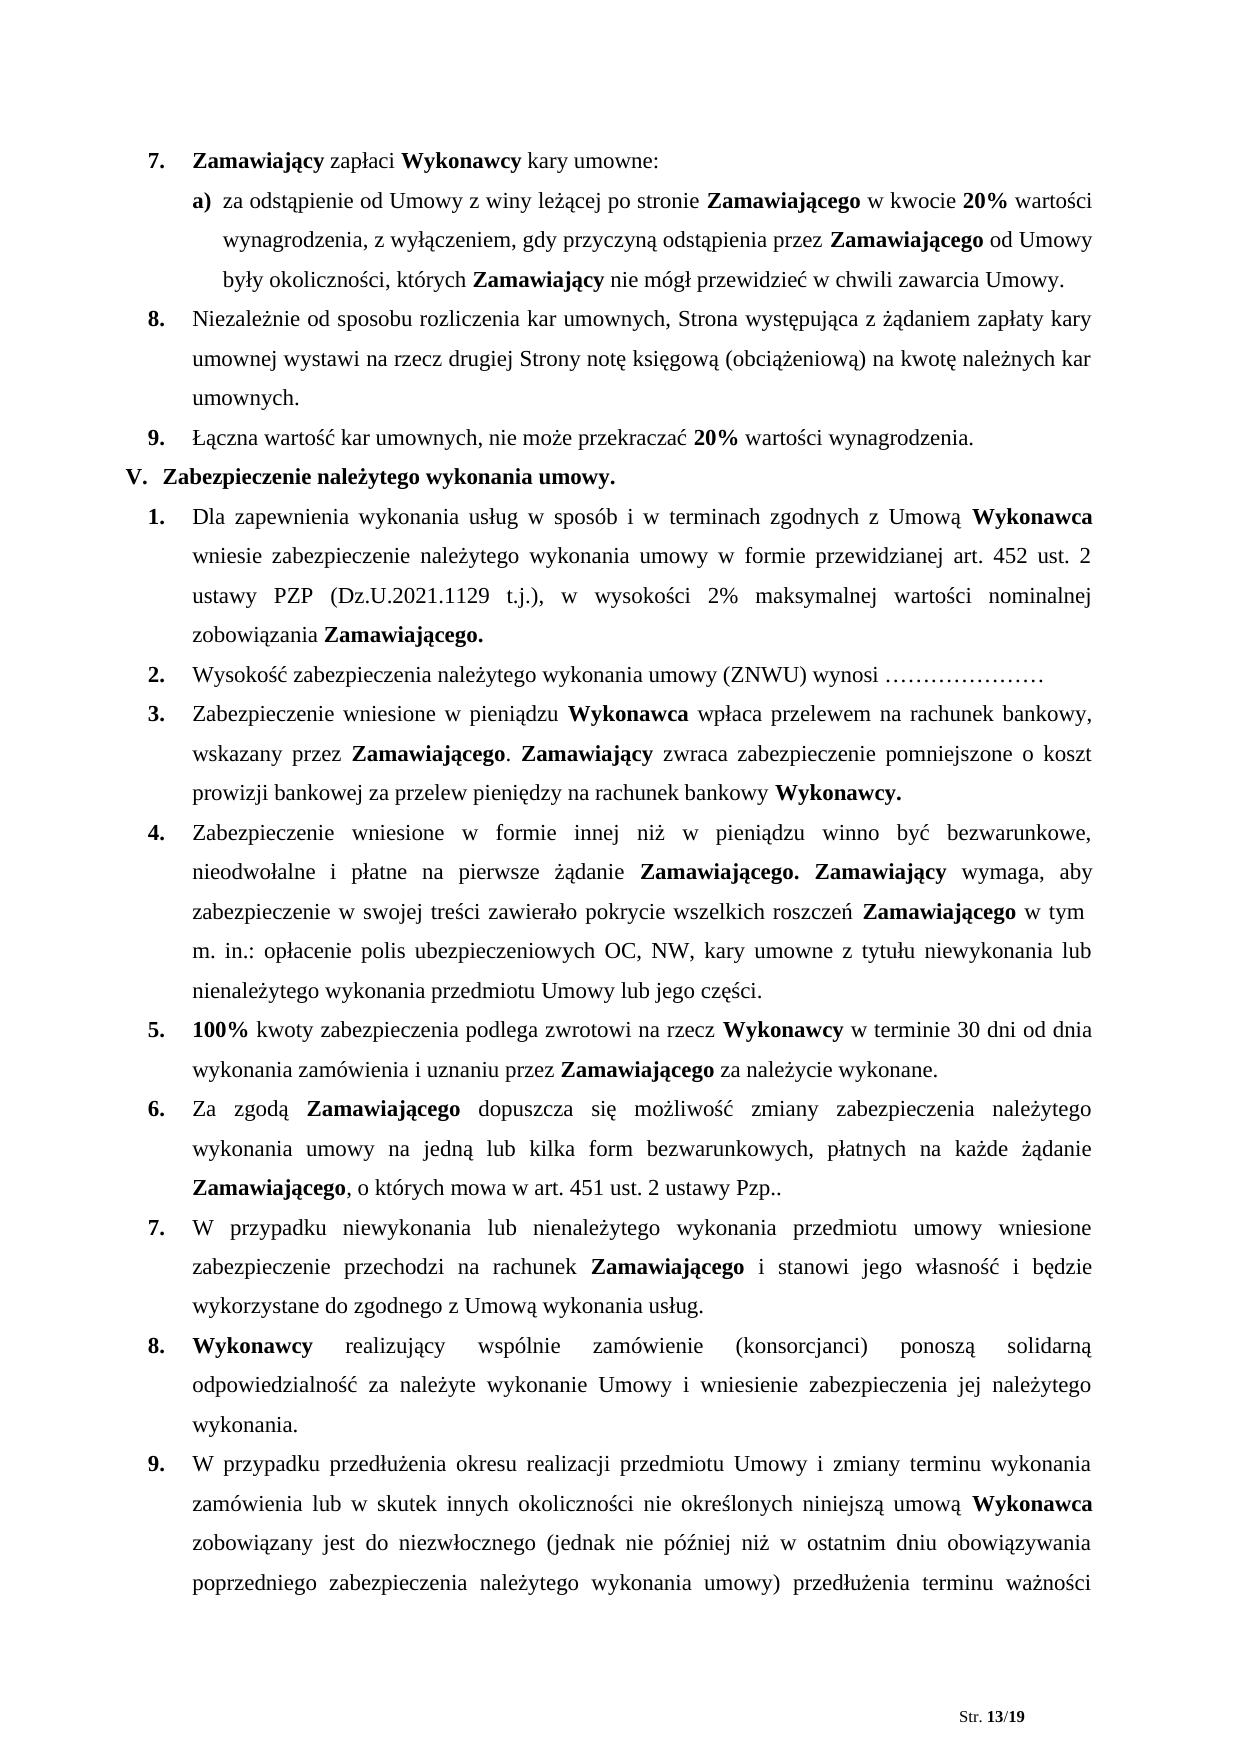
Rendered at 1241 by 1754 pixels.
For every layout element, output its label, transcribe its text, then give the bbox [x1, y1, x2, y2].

list Wysokość zabezpieczenia należytego wykonania umowy (ZNWU) wynosi ………………… [148, 661, 1093, 687]
list Niezależnie od sposobu rozliczenia kar umownych, Strona występująca z żądaniem zapłaty kary umownej wystawi na rzecz drugiej Strony notę księgową (obciążeniową) na kwotę należnych kar umownych. [148, 306, 1093, 411]
list W przypadku niewykonania lub nienależytego wykonania przedmiotu umowy wniesione zabezpieczenie przechodzi na rachunek Zamawiającego i stanowi jego własność i będzie wykorzystane do zgodnego z Umową wykonania usług. [148, 1213, 1093, 1319]
list Zabezpieczenie wniesione w pieniądzu Wykonawca wpłaca przelewem na rachunek bankowy, wskazany przez Zamawiającego. Zamawiający zwraca zabezpieczenie pomniejszone o koszt prowizji bankowej za przelew pieniędzy na rachunek bankowy Wykonawcy. [148, 700, 1093, 806]
list Zamawiający zapłaci Wykonawcy kary umowne: [148, 148, 1093, 174]
list Dla zapewnienia wykonania usług w sposób i w terminach zgodnych z Umową Wykonawca wniesie zabezpieczenie należytego wykonania umowy w formie przewidzianej art. 452 ust. 2 ustawy PZP (Dz.U.2021.1129 t.j.), w wysokości 2% maksymalnej wartości nominalnej zobowiązania Zamawiającego. [148, 503, 1093, 648]
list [148, 1450, 1093, 1595]
list Zabezpieczenie wniesione w formie innej niż w pieniądzu winno być bezwarunkowe, nieodwołalne i płatne na pierwsze żądanie Zamawiającego. Zamawiający wymaga, aby zabezpieczenie w swojej treści zawierało pokrycie wszelkich roszczeń Zamawiającego w tym m. in.: opłacenie polis ubezpieczeniowych OC, NW, kary umowne z tytułu niewykonania lub nienależytego wykonania przedmiotu Umowy lub jego części. [148, 819, 1093, 1003]
list za odstąpienie od Umowy z winy leżącej po stronie Zamawiającego w kwocie 20% wartości wynagrodzenia, z wyłączeniem, gdy przyczyną odstąpienia przez Zamawiającego od Umowy były okoliczności, których Zamawiający nie mógł przewidzieć w chwili zawarcia Umowy. [192, 187, 1093, 292]
list Zabezpieczenie należytego wykonania umowy. [148, 463, 1093, 490]
list Wykonawcy realizujący wspólnie zamówienie (konsorcjanci) ponoszą solidarną odpowiedzialność za należyte wykonanie Umowy i wniesienie zabezpieczenia jej należytego wykonania. [148, 1332, 1093, 1437]
list Łączna wartość kar umownych, nie może przekraczać 20% wartości wynagrodzenia. [148, 424, 1093, 450]
list 100% kwoty zabezpieczenia podlega zwrotowi na rzecz Wykonawcy w terminie 30 dni od dnia wykonania zamówienia i uznaniu przez Zamawiającego za należycie wykonane. [148, 1016, 1093, 1082]
list Za zgodą Zamawiającego dopuszcza się możliwość zmiany zabezpieczenia należytego wykonania umowy na jedną lub kilka form bezwarunkowych, płatnych na każde żądanie Zamawiającego, o których mowa w art. 451 ust. 2 ustawy Pzp.. [148, 1095, 1093, 1200]
